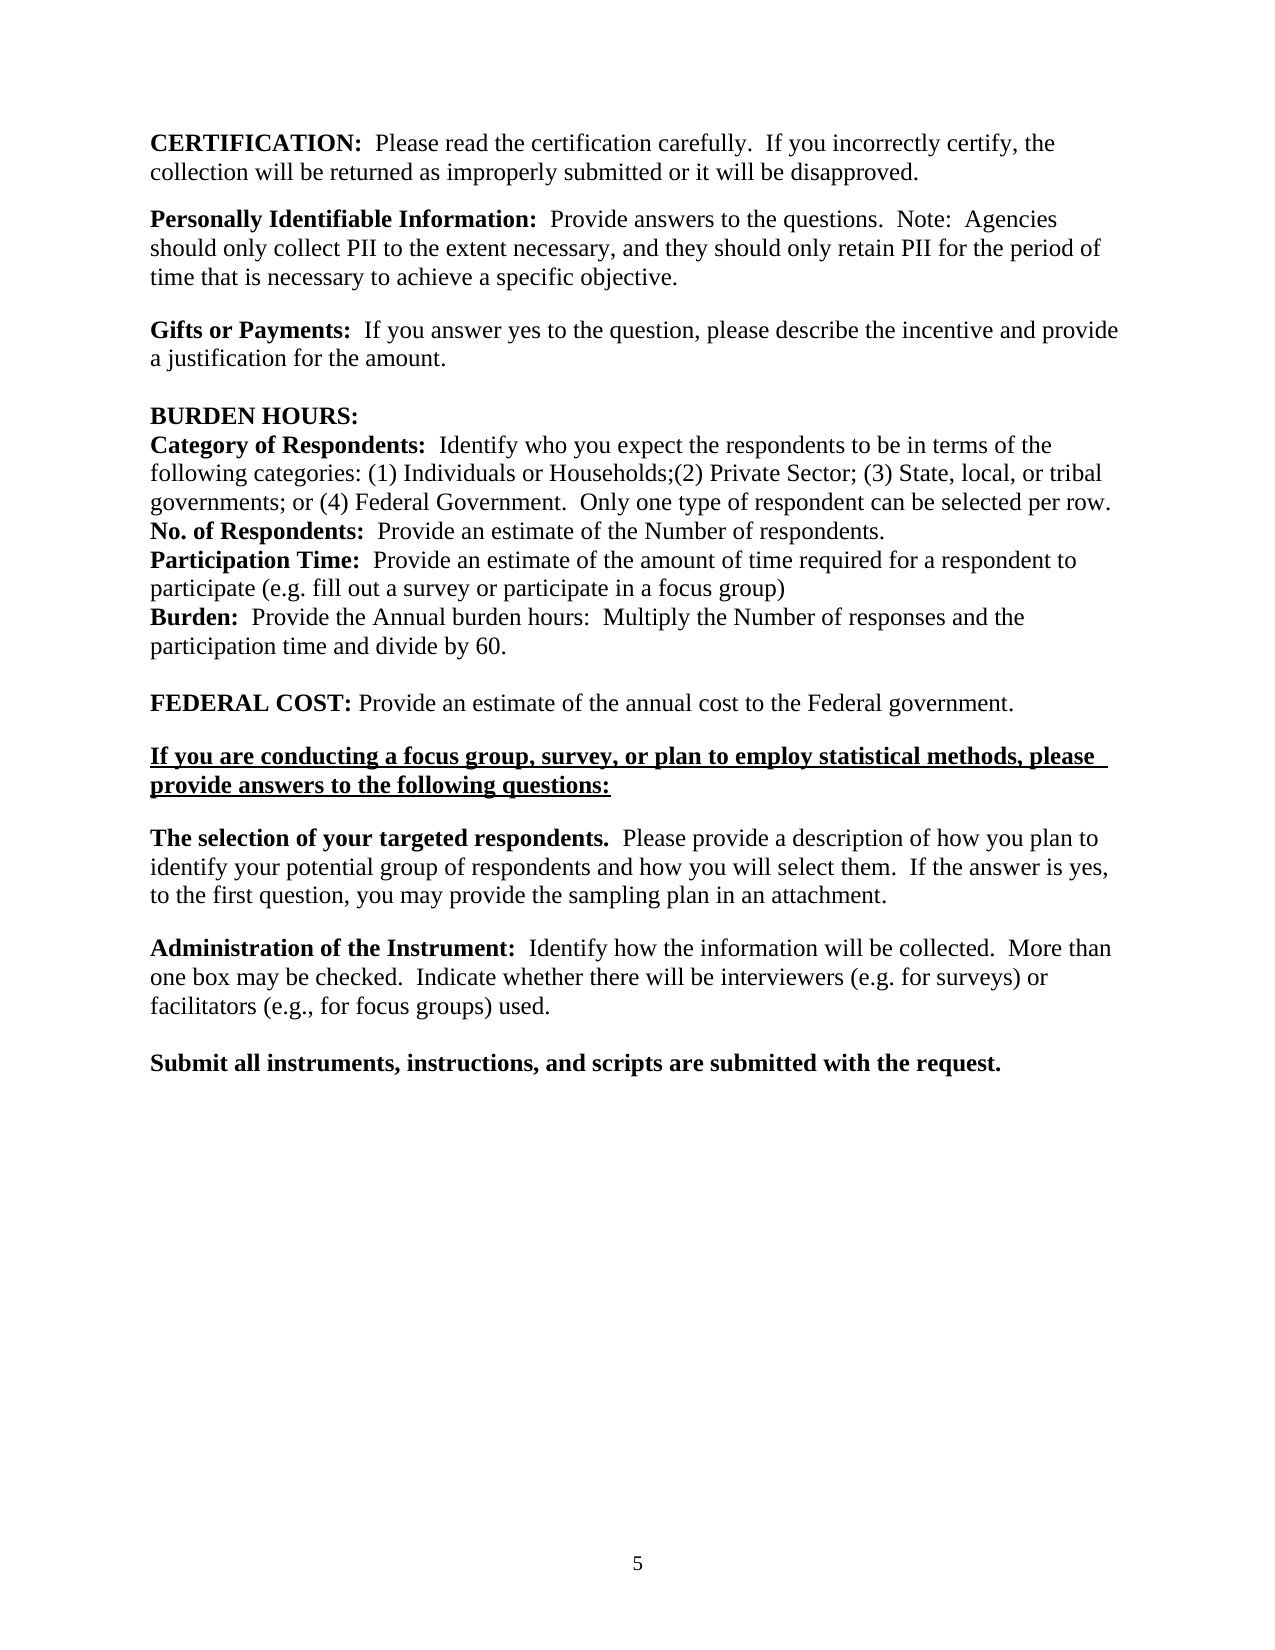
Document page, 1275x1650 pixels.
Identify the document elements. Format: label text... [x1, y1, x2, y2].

text Participation Time: Provide an estimate of the amount of time required for a respondent to participate (e.g. fill out a survey or participate in a focus group) [150, 545, 1125, 602]
text Submit all instruments, instructions, and scripts are submitted with the request. [150, 1048, 1125, 1077]
text Burden: Provide the Annual burden hours: Multiply the Number of responses and the participation time and divide by 60. [150, 602, 1125, 660]
text If you are conducting a focus group, survey, or plan to employ statistical methods, please provide answers to the following questions: [150, 741, 1125, 799]
text The selection of your targeted respondents. Please provide a description of how you plan to identify your potential group of respondents and how you will select them. If the answer is yes, to the first question, you may provide the sampling plan in an attachment. [150, 823, 1125, 909]
text Administration of the Instrument: Identify how the information will be collected. More than one box may be checked. Indicate whether there will be interviewers (e.g. for surveys) or facilitators (e.g., for focus groups) used. [150, 933, 1125, 1019]
text No. of Respondents: Provide an estimate of the Number of respondents. [150, 516, 1125, 545]
text Category of Respondents: Identify who you expect the respondents to be in terms of the following categories: (1) Individuals or Households;(2) Private Sector; (3) State, local, or tribal governments; or (4) Federal Government. Only one type of respondent can be selected per row. [150, 430, 1125, 516]
text BURDEN HOURS: [150, 401, 1125, 430]
text Personally Identifiable Information: Provide answers to the questions. Note: Agencies should only collect PII to the extent necessary, and they should only retain PII for the period of time that is necessary to achieve a specific objective. [150, 204, 1125, 291]
text CERTIFICATION: Please read the certification carefully. If you incorrectly certify, the collection will be returned as improperly submitted or it will be disapproved. [150, 128, 1125, 185]
list Gifts or Payments: If you answer yes to the question, please describe the incentive and provide a justification for the amount. [150, 315, 1125, 372]
text FEDERAL COST: Provide an estimate of the annual cost to the Federal government. [150, 688, 1125, 717]
